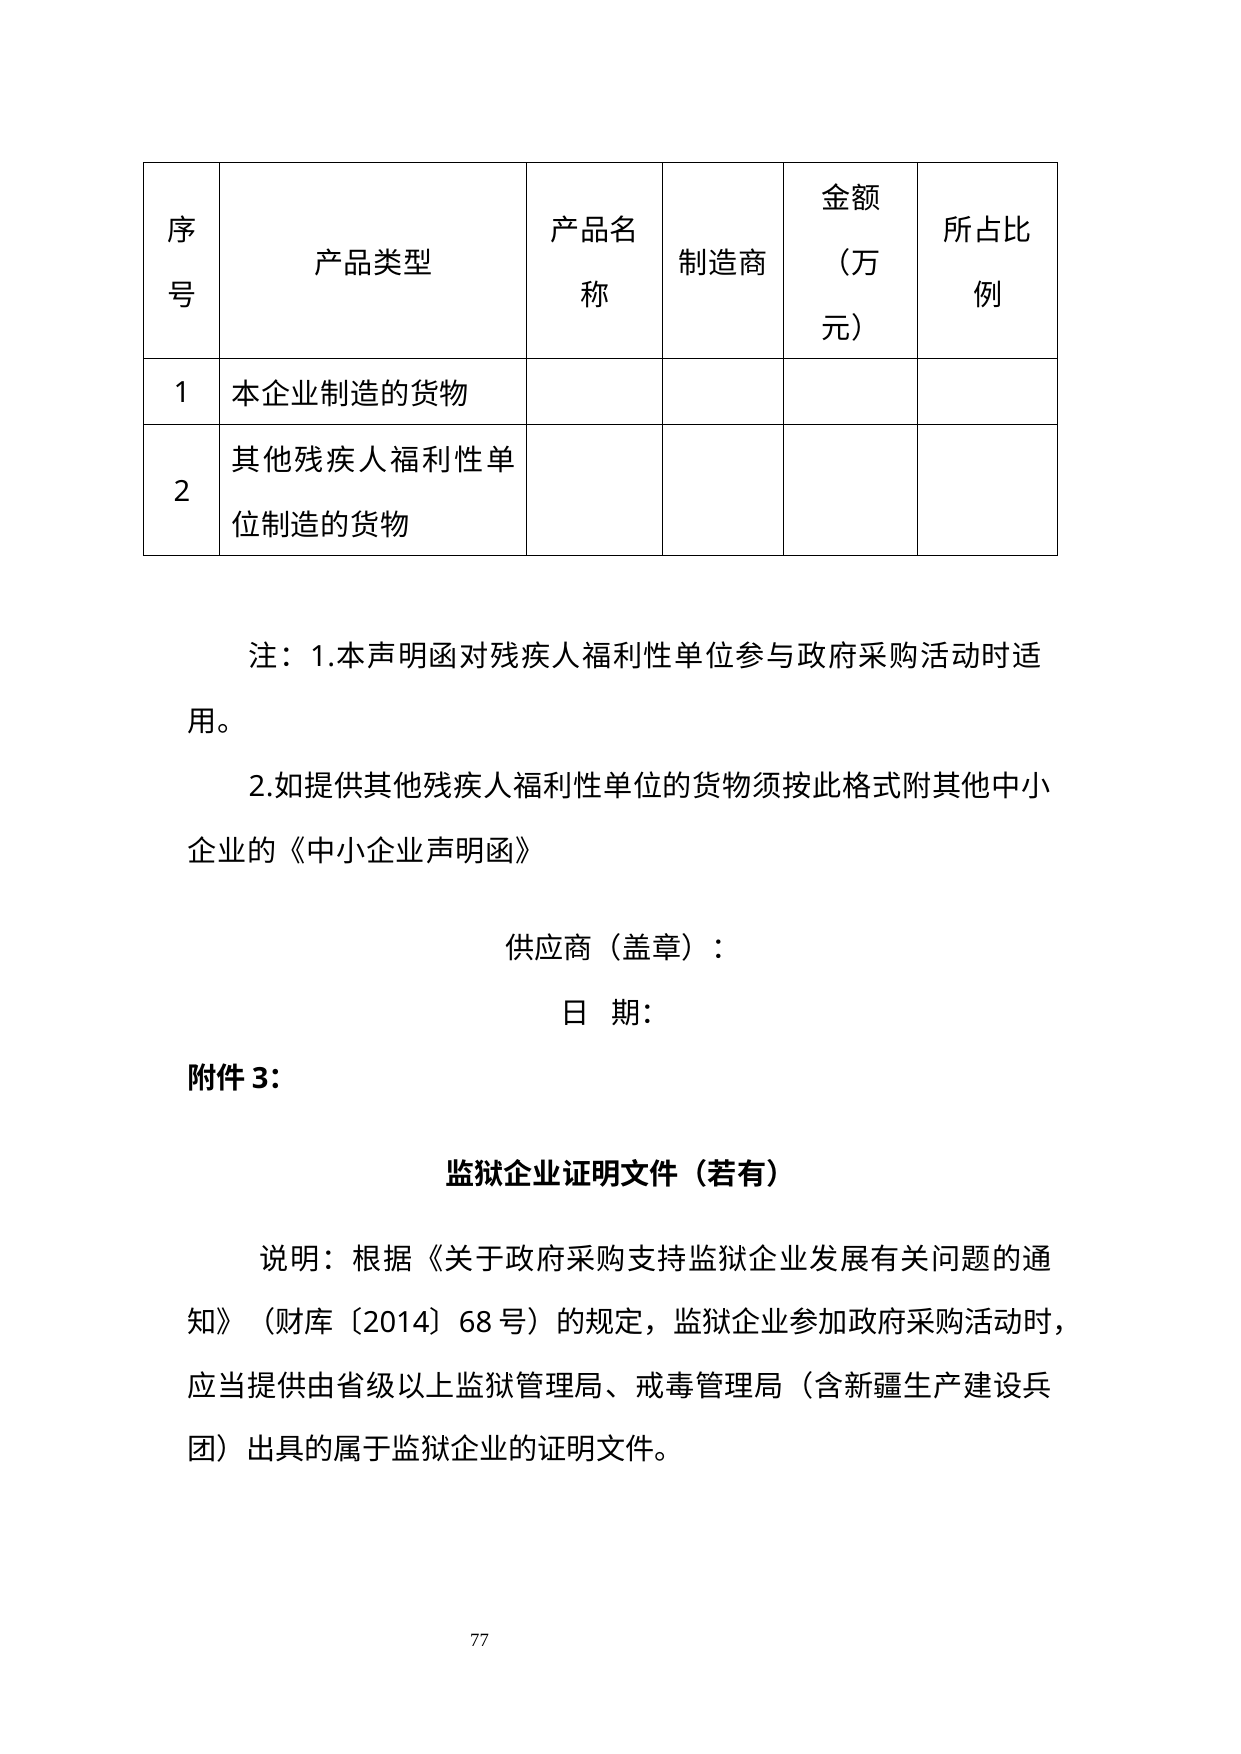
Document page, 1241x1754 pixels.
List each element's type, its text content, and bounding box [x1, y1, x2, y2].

table_header 金额 （万元） [784, 163, 917, 358]
table_cell 其他残疾人福利性单位制造的货物 [220, 425, 526, 555]
table_cell 本企业制造的货物 [220, 359, 526, 424]
table_header 产品名称 [527, 163, 662, 358]
table_cell [918, 425, 1057, 555]
table_cell 1 [144, 359, 219, 424]
subtitle 附件3： [187, 1044, 1053, 1109]
table_cell [527, 425, 662, 555]
table_header 所占比例 [918, 163, 1057, 358]
text 日 期： [187, 979, 890, 1044]
text 供应商（盖章）： [187, 914, 890, 979]
table_header 产品类型 [220, 163, 526, 358]
text 说明：根据《关于政府采购支持监狱企业发展有关问题的通知》（财库〔2014〕68号）的规定，监狱企业参加政府采购活动时，应当提供由省级以上监狱管理局、戒毒管理局（含新疆生产建设兵团）出具的属于监狱企业的证明文件。 [187, 1235, 1053, 1468]
table_cell [663, 359, 783, 424]
text 注：1.本声明函对残疾人福利性单位参与政府采购活动时适用。 [187, 621, 1042, 751]
table_cell 2 [144, 425, 219, 555]
table_header 序号 [144, 163, 219, 358]
table_cell [527, 359, 662, 424]
text 2.如提供其他残疾人福利性单位的货物须按此格式附其他中小企业的《中小企业声明函》 [187, 751, 1053, 881]
table_cell [784, 425, 917, 555]
table_header 制造商 [663, 163, 783, 358]
table_cell [784, 359, 917, 424]
table_cell [918, 359, 1057, 424]
table_cell [663, 425, 783, 555]
subtitle 监狱企业证明文件（若有） [187, 1139, 1053, 1204]
